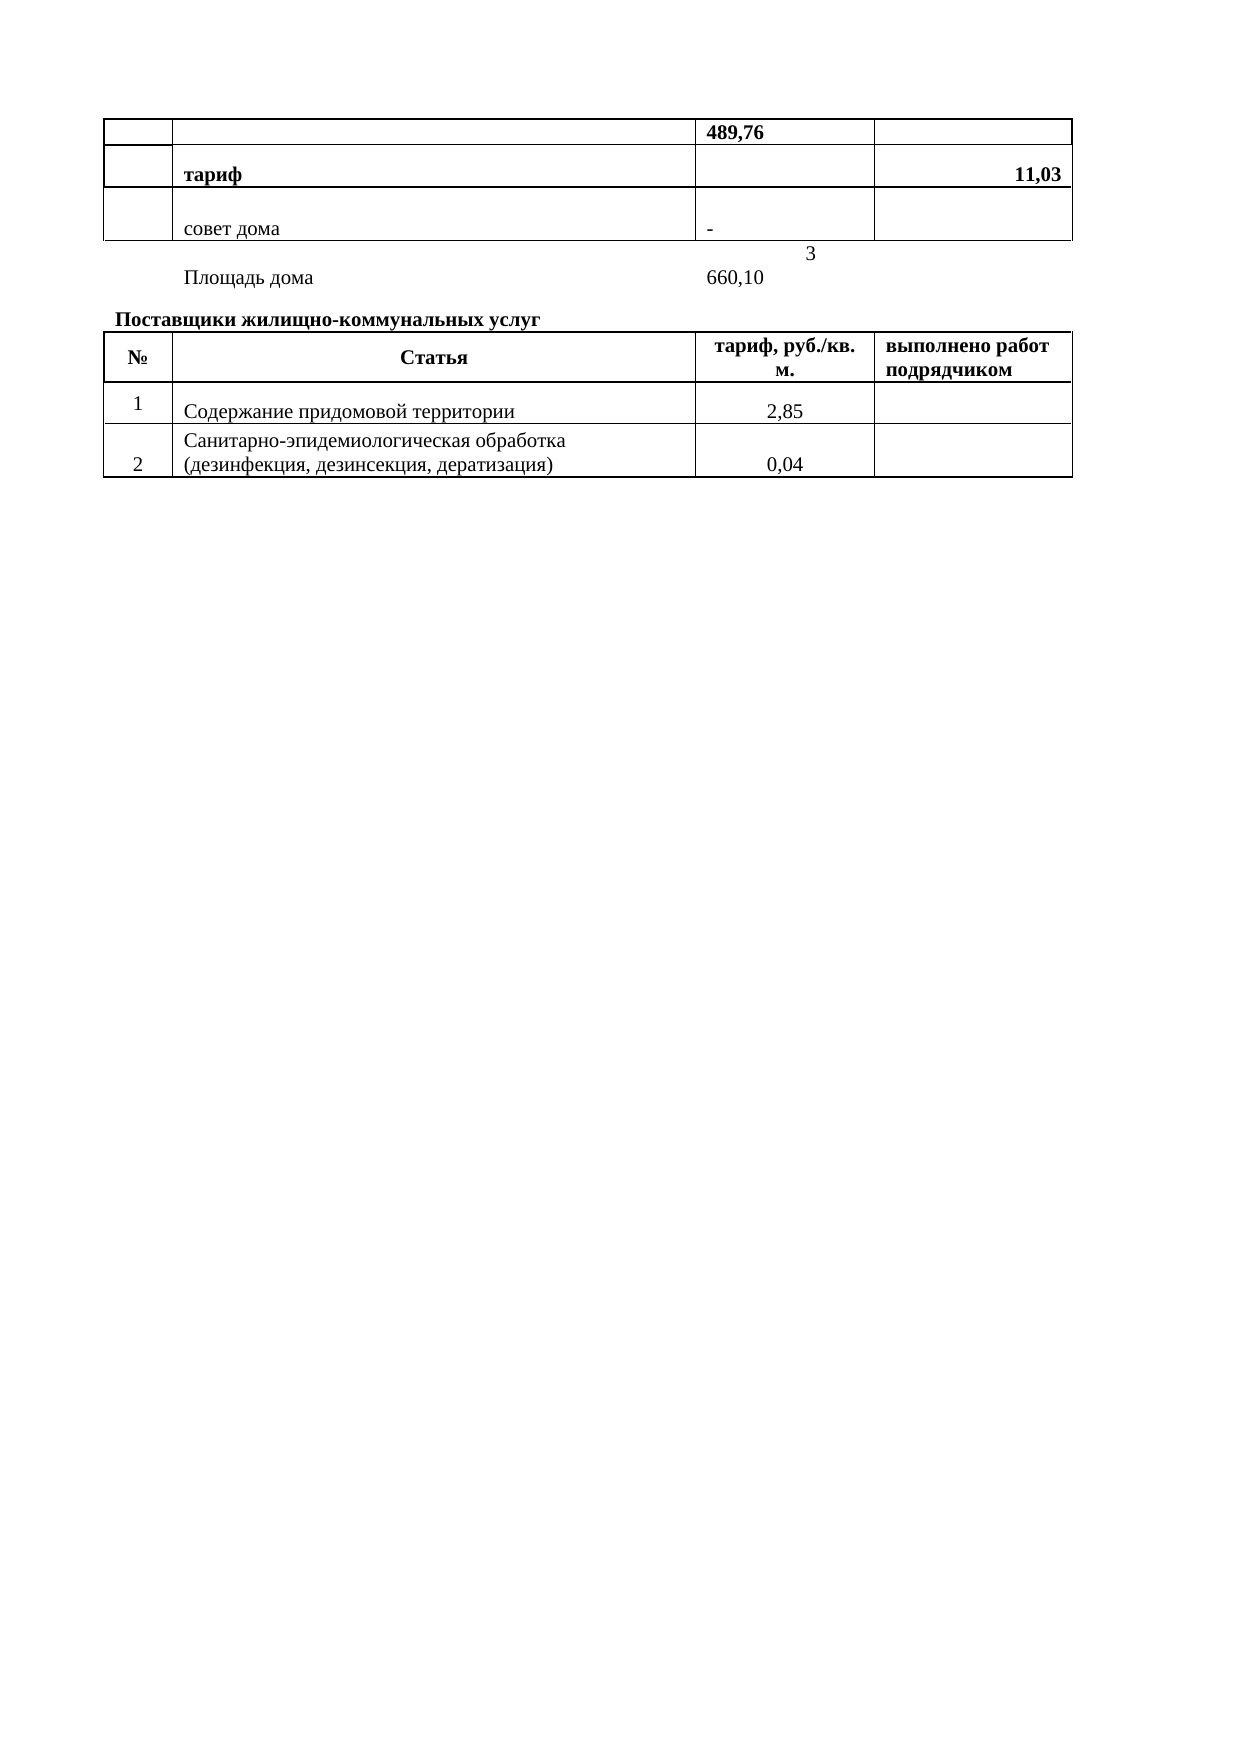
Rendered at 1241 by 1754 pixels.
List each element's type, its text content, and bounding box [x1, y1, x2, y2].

table_cell 17 489,76 [696, 120, 874, 144]
table_cell [105, 120, 172, 144]
table_cell 4,78 [875, 120, 1071, 144]
table_cell [875, 381, 1072, 423]
table_cell 2 [104, 423, 172, 476]
table_cell [105, 146, 172, 186]
table_cell [104, 188, 172, 239]
table_cell [874, 240, 1072, 289]
table_cell тариф, руб./кв. м. [696, 333, 874, 381]
table_cell № [105, 333, 172, 381]
table_cell Площадь дома [172, 241, 695, 289]
table_cell 0,04 [696, 424, 874, 476]
table_cell Поставщики жилищно-коммунальных услуг [104, 289, 1072, 331]
table_cell совет дома [173, 188, 695, 239]
table_cell Статья [173, 333, 695, 381]
table_cell [875, 186, 1072, 239]
table_cell тариф [173, 145, 695, 186]
table_cell итого [173, 120, 695, 144]
table_cell 1 [104, 383, 172, 423]
table_cell 2,85 [696, 383, 874, 423]
table_cell Санитарно-эпидемиологическая обработка (дезинфекция, дезинсекция, дератизация) [173, 424, 695, 476]
table_cell [104, 240, 172, 289]
table_cell выполнено работ подрядчиком [875, 331, 1072, 381]
table_cell [696, 145, 874, 186]
table_cell Содержание придомовой территории [173, 383, 695, 423]
table_cell - [696, 188, 874, 239]
table_cell [875, 423, 1072, 476]
table_cell 11,03 [875, 145, 1072, 186]
table_cell 3 660,10 [695, 241, 874, 289]
